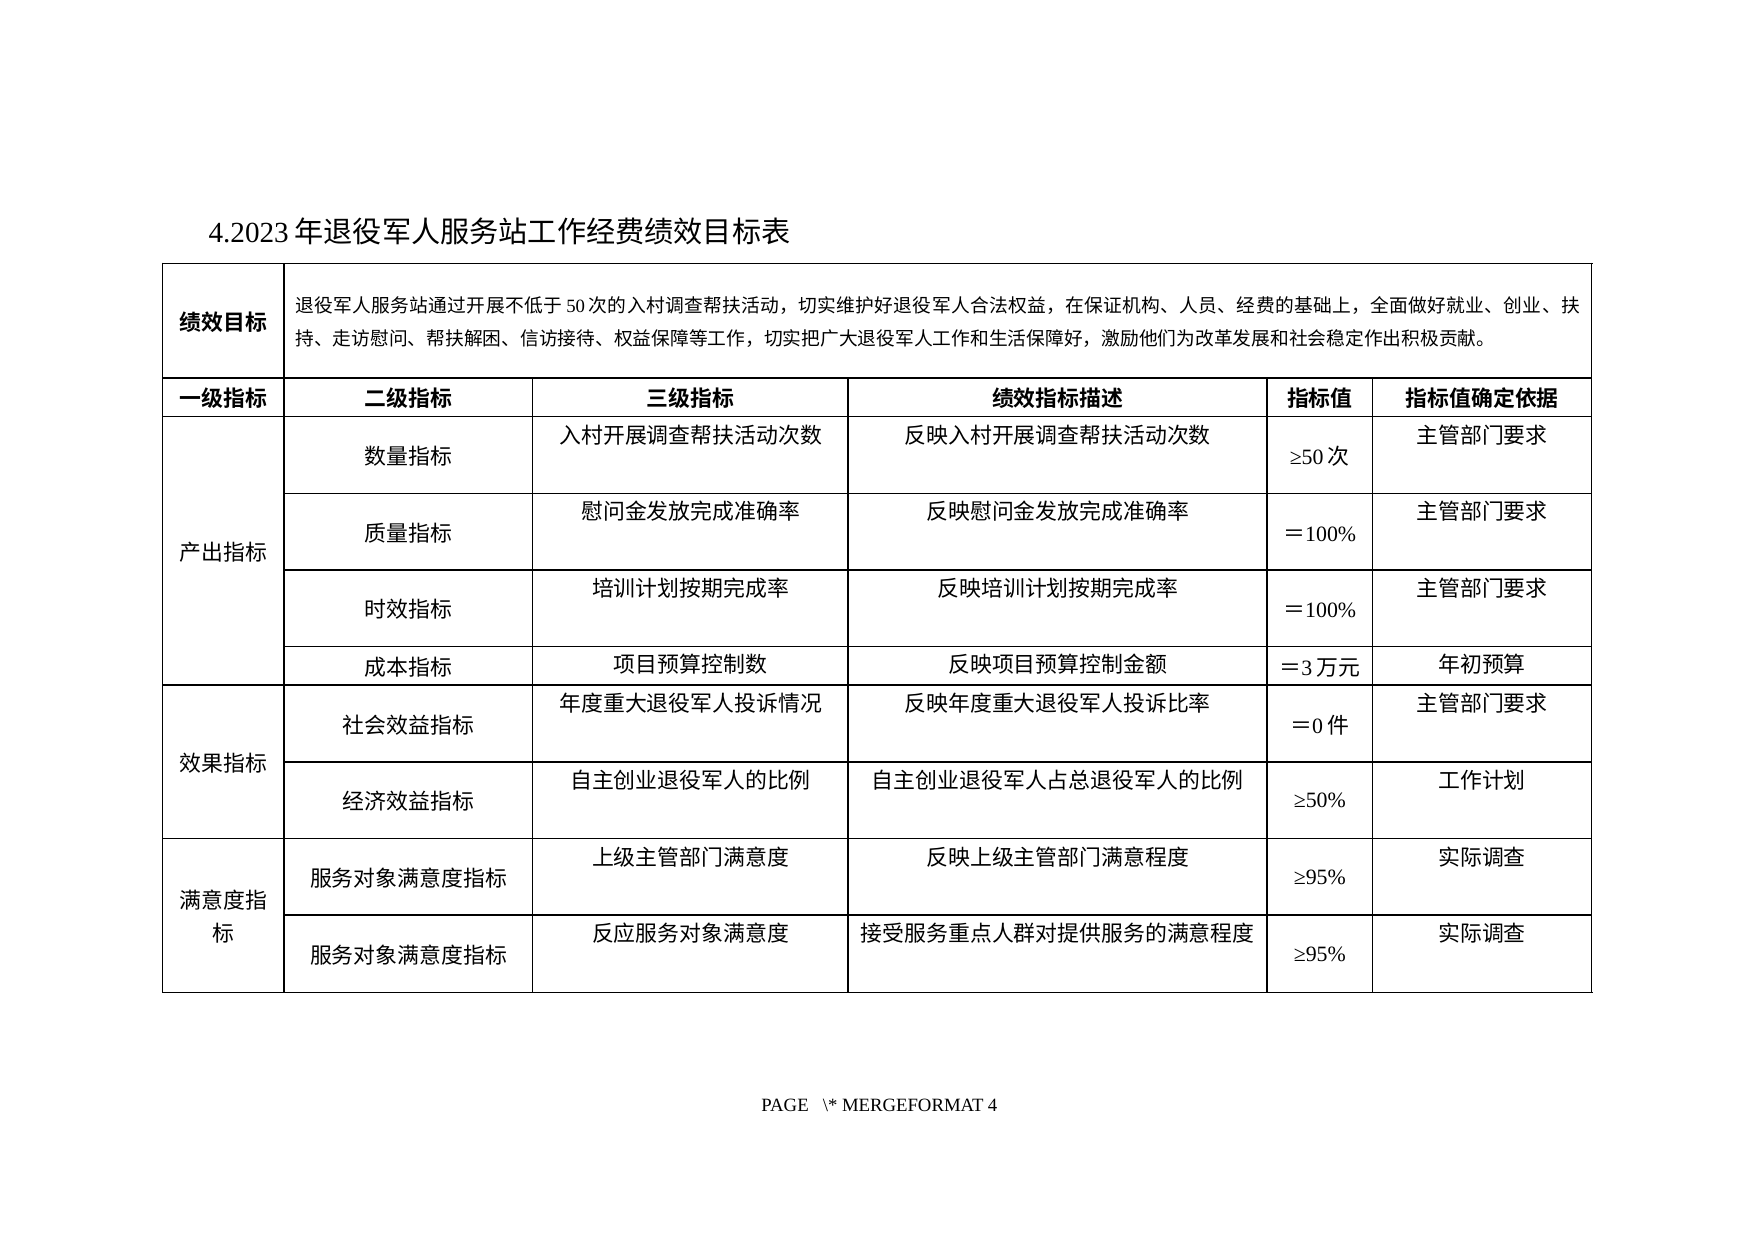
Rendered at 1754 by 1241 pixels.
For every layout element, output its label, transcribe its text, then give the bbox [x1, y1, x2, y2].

table_cell 指标值确定依据 [1373, 379, 1591, 416]
table_cell 满意度指标 [163, 839, 283, 992]
table_cell 产出指标 [163, 417, 283, 684]
table_cell ≥50% [1268, 763, 1372, 837]
table_cell 主管部门要求 [1373, 686, 1591, 761]
table_cell 经济效益指标 [285, 763, 532, 837]
table_cell 三级指标 [533, 379, 847, 416]
table_cell 年度重大退役军人投诉情况 [533, 686, 847, 761]
table_cell ＝100% [1268, 571, 1372, 646]
table_cell ＝0件 [1268, 686, 1372, 761]
table_cell 上级主管部门满意度 [533, 839, 847, 914]
table_cell 培训计划按期完成率 [533, 571, 847, 646]
table_header 退役军人服务站通过开展不低于50次的入村调查帮扶活动，切实维护好退役军人合法权益，在保证机构、人员、经费的基础上，全面做好就业、创业、扶持、走访慰问、帮扶解困、信访接待、权益保障等工作，切实把广大退役军人工作和生活保障好，激励他们为改革发展和社会稳定作出积极贡献。 [285, 264, 1591, 377]
table_cell 实际调查 [1373, 839, 1591, 914]
table_cell 成本指标 [285, 647, 532, 684]
table_cell 实际调查 [1373, 916, 1591, 992]
table_cell 主管部门要求 [1373, 417, 1591, 492]
table_cell 反映上级主管部门满意程度 [849, 839, 1266, 914]
table_cell ＝100% [1268, 494, 1372, 569]
table_cell 自主创业退役军人的比例 [533, 763, 847, 837]
table_cell 指标值 [1268, 379, 1372, 416]
table_cell 反映入村开展调查帮扶活动次数 [849, 417, 1266, 492]
table_cell 接受服务重点人群对提供服务的满意程度 [849, 916, 1266, 992]
table_cell 服务对象满意度指标 [285, 916, 532, 992]
table_cell 一级指标 [163, 379, 283, 416]
table_cell 主管部门要求 [1373, 494, 1591, 569]
table_cell ≥95% [1268, 916, 1372, 992]
table_cell 反应服务对象满意度 [533, 916, 847, 992]
table_cell ＝3万元 [1268, 647, 1372, 684]
table_cell 反映慰问金发放完成准确率 [849, 494, 1266, 569]
table_cell 反映项目预算控制金额 [849, 647, 1266, 684]
table_cell ≥95% [1268, 839, 1372, 914]
table_cell 慰问金发放完成准确率 [533, 494, 847, 569]
table_cell 二级指标 [285, 379, 532, 416]
table_cell 反映年度重大退役军人投诉比率 [849, 686, 1266, 761]
table_cell 质量指标 [285, 494, 532, 569]
table_cell 社会效益指标 [285, 686, 532, 761]
table_cell ≥50次 [1268, 417, 1372, 492]
table_cell 自主创业退役军人占总退役军人的比例 [849, 763, 1266, 837]
table_cell 年初预算 [1373, 647, 1591, 684]
table_cell 主管部门要求 [1373, 571, 1591, 646]
table_cell 反映培训计划按期完成率 [849, 571, 1266, 646]
table_cell 工作计划 [1373, 763, 1591, 837]
table_cell 效果指标 [163, 686, 283, 837]
text 4.2023年退役军人服务站工作经费绩效目标表 [150, 198, 1604, 263]
table_cell 绩效指标描述 [849, 379, 1266, 416]
table_header 绩效目标 [163, 264, 283, 377]
table_cell 项目预算控制数 [533, 647, 847, 684]
table_cell 入村开展调查帮扶活动次数 [533, 417, 847, 492]
table_cell 服务对象满意度指标 [285, 839, 532, 914]
table_cell 数量指标 [285, 417, 532, 492]
table_cell 时效指标 [285, 571, 532, 646]
